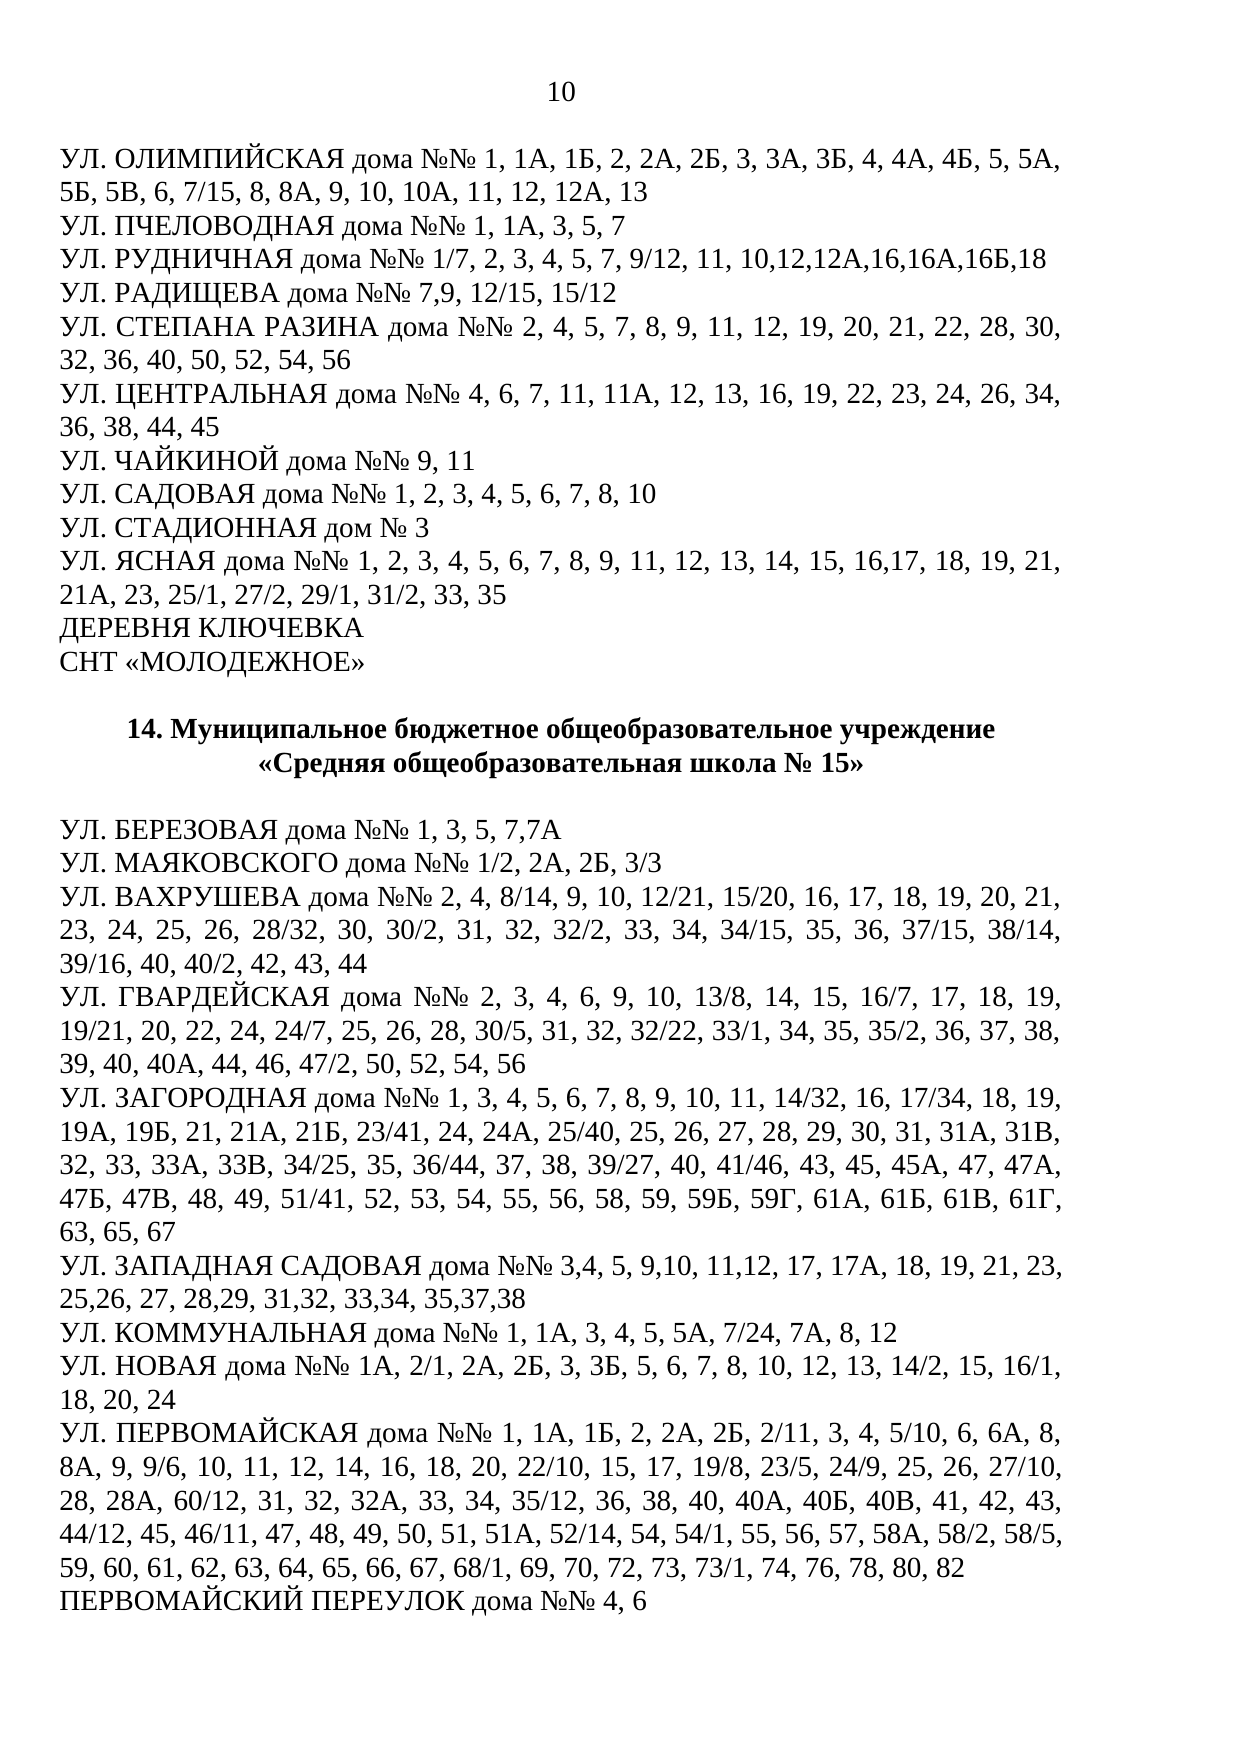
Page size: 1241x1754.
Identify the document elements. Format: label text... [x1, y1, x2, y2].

text ПЕРВОМАЙСКИЙ ПЕРЕУЛОК дома №№ 4, 6 [59, 1583, 1063, 1617]
text УЛ. ПЕРВОМАЙСКАЯ дома №№ 1, 1А, 1Б, 2, 2А, 2Б, 2/11, 3, 4, 5/10, 6, 6А, 8, 8А, 9, 9/6, 10, 11, 12, 14, 16, 18, 20, 22/10, 15, 17, 19/8, 23/5, 24/9, 25, 26, 27/10, 28, 28А, 60/12, 31, 32, 32А, 33, 34, 35/12, 36, 38, 40, 40А, 40Б, 40В, 41, 42, 43, 44/12, 45, 46/11, 47, 48, 49, 50, 51, 51А, 52/14, 54, 54/1, 55, 56, 57, 58А, 58/2, 58/5, 59, 60, 61, 62, 63, 64, 65, 66, 67, 68/1, 69, 70, 72, 73, 73/1, 74, 76, 78, 80, 82 [59, 1416, 1063, 1583]
text УЛ. РУДНИЧНАЯ дома №№ 1/7, 2, 3, 4, 5, 7, 9/12, 11, 10,12,12А,16,16А,16Б,18 [59, 242, 1063, 275]
text УЛ. ГВАРДЕЙСКАЯ дома №№ 2, 3, 4, 6, 9, 10, 13/8, 14, 15, 16/7, 17, 18, 19, 19/21, 20, 22, 24, 24/7, 25, 26, 28, 30/5, 31, 32, 32/22, 33/1, 34, 35, 35/2, 36, 37, 38, 39, 40, 40А, 44, 46, 47/2, 50, 52, 54, 56 [59, 979, 1063, 1080]
text УЛ. СТЕПАНА РАЗИНА дома №№ 2, 4, 5, 7, 8, 9, 11, 12, 19, 20, 21, 22, 28, 30, 32, 36, 40, 50, 52, 54, 56 [59, 309, 1063, 376]
text УЛ. НОВАЯ дома №№ 1А, 2/1, 2А, 2Б, 3, 3Б, 5, 6, 7, 8, 10, 12, 13, 14/2, 15, 16/1, 18, 20, 24 [59, 1348, 1063, 1416]
text 14. Муниципальное бюджетное общеобразовательное учреждение «Средняя общеобразовательная школа № 15» [59, 711, 1063, 778]
text УЛ. ЦЕНТРАЛЬНАЯ дома №№ 4, 6, 7, 11, 11А, 12, 13, 16, 19, 22, 23, 24, 26, 34, 36, 38, 44, 45 [59, 376, 1063, 443]
text ДЕРЕВНЯ КЛЮЧЕВКА [59, 611, 1063, 644]
text УЛ. РАДИЩЕВА дома №№ 7,9, 12/15, 15/12 [59, 275, 1063, 309]
text СНТ «МОЛОДЕЖНОЕ» [59, 644, 1063, 678]
text УЛ. ПЧЕЛОВОДНАЯ дома №№ 1, 1А, 3, 5, 7 [59, 208, 1063, 242]
text УЛ. ЗАГОРОДНАЯ дома №№ 1, 3, 4, 5, 6, 7, 8, 9, 10, 11, 14/32, 16, 17/34, 18, 19, 19А, 19Б, 21, 21А, 21Б, 23/41, 24, 24А, 25/40, 25, 26, 27, 28, 29, 30, 31, 31А, 31В, 32, 33, 33А, 33В, 34/25, 35, 36/44, 37, 38, 39/27, 40, 41/46, 43, 45, 45А, 47, 47А, 47Б, 47В, 48, 49, 51/41, 52, 53, 54, 55, 56, 58, 59, 59Б, 59Г, 61А, 61Б, 61В, 61Г, 63, 65, 67 [59, 1080, 1063, 1248]
text УЛ. САДОВАЯ дома №№ 1, 2, 3, 4, 5, 6, 7, 8, 10 [59, 476, 1063, 510]
text УЛ. БЕРЕЗОВАЯ дома №№ 1, 3, 5, 7,7А [59, 812, 1063, 845]
text УЛ. СТАДИОННАЯ дом № 3 [59, 510, 1063, 543]
text УЛ. ОЛИМПИЙСКАЯ дома №№ 1, 1А, 1Б, 2, 2А, 2Б, 3, 3А, 3Б, 4, 4А, 4Б, 5, 5А, 5Б, 5В, 6, 7/15, 8, 8А, 9, 10, 10А, 11, 12, 12А, 13 [59, 141, 1063, 208]
text УЛ. ВАХРУШЕВА дома №№ 2, 4, 8/14, 9, 10, 12/21, 15/20, 16, 17, 18, 19, 20, 21, 23, 24, 25, 26, 28/32, 30, 30/2, 31, 32, 32/2, 33, 34, 34/15, 35, 36, 37/15, 38/14, 39/16, 40, 40/2, 42, 43, 44 [59, 879, 1063, 979]
text УЛ. КОММУНАЛЬНАЯ дома №№ 1, 1А, 3, 4, 5, 5А, 7/24, 7А, 8, 12 [59, 1315, 1063, 1348]
text УЛ. МАЯКОВСКОГО дома №№ 1/2, 2А, 2Б, 3/3 [59, 845, 1063, 879]
text УЛ. ЗАПАДНАЯ САДОВАЯ дома №№ 3,4, 5, 9,10, 11,12, 17, 17А, 18, 19, 21, 23, 25,26, 27, 28,29, 31,32, 33,34, 35,37,38 [59, 1248, 1063, 1315]
text УЛ. ЧАЙКИНОЙ дома №№ 9, 11 [59, 443, 1063, 476]
text УЛ. ЯСНАЯ дома №№ 1, 2, 3, 4, 5, 6, 7, 8, 9, 11, 12, 13, 14, 15, 16,17, 18, 19, 21, 21А, 23, 25/1, 27/2, 29/1, 31/2, 33, 35 [59, 543, 1063, 611]
